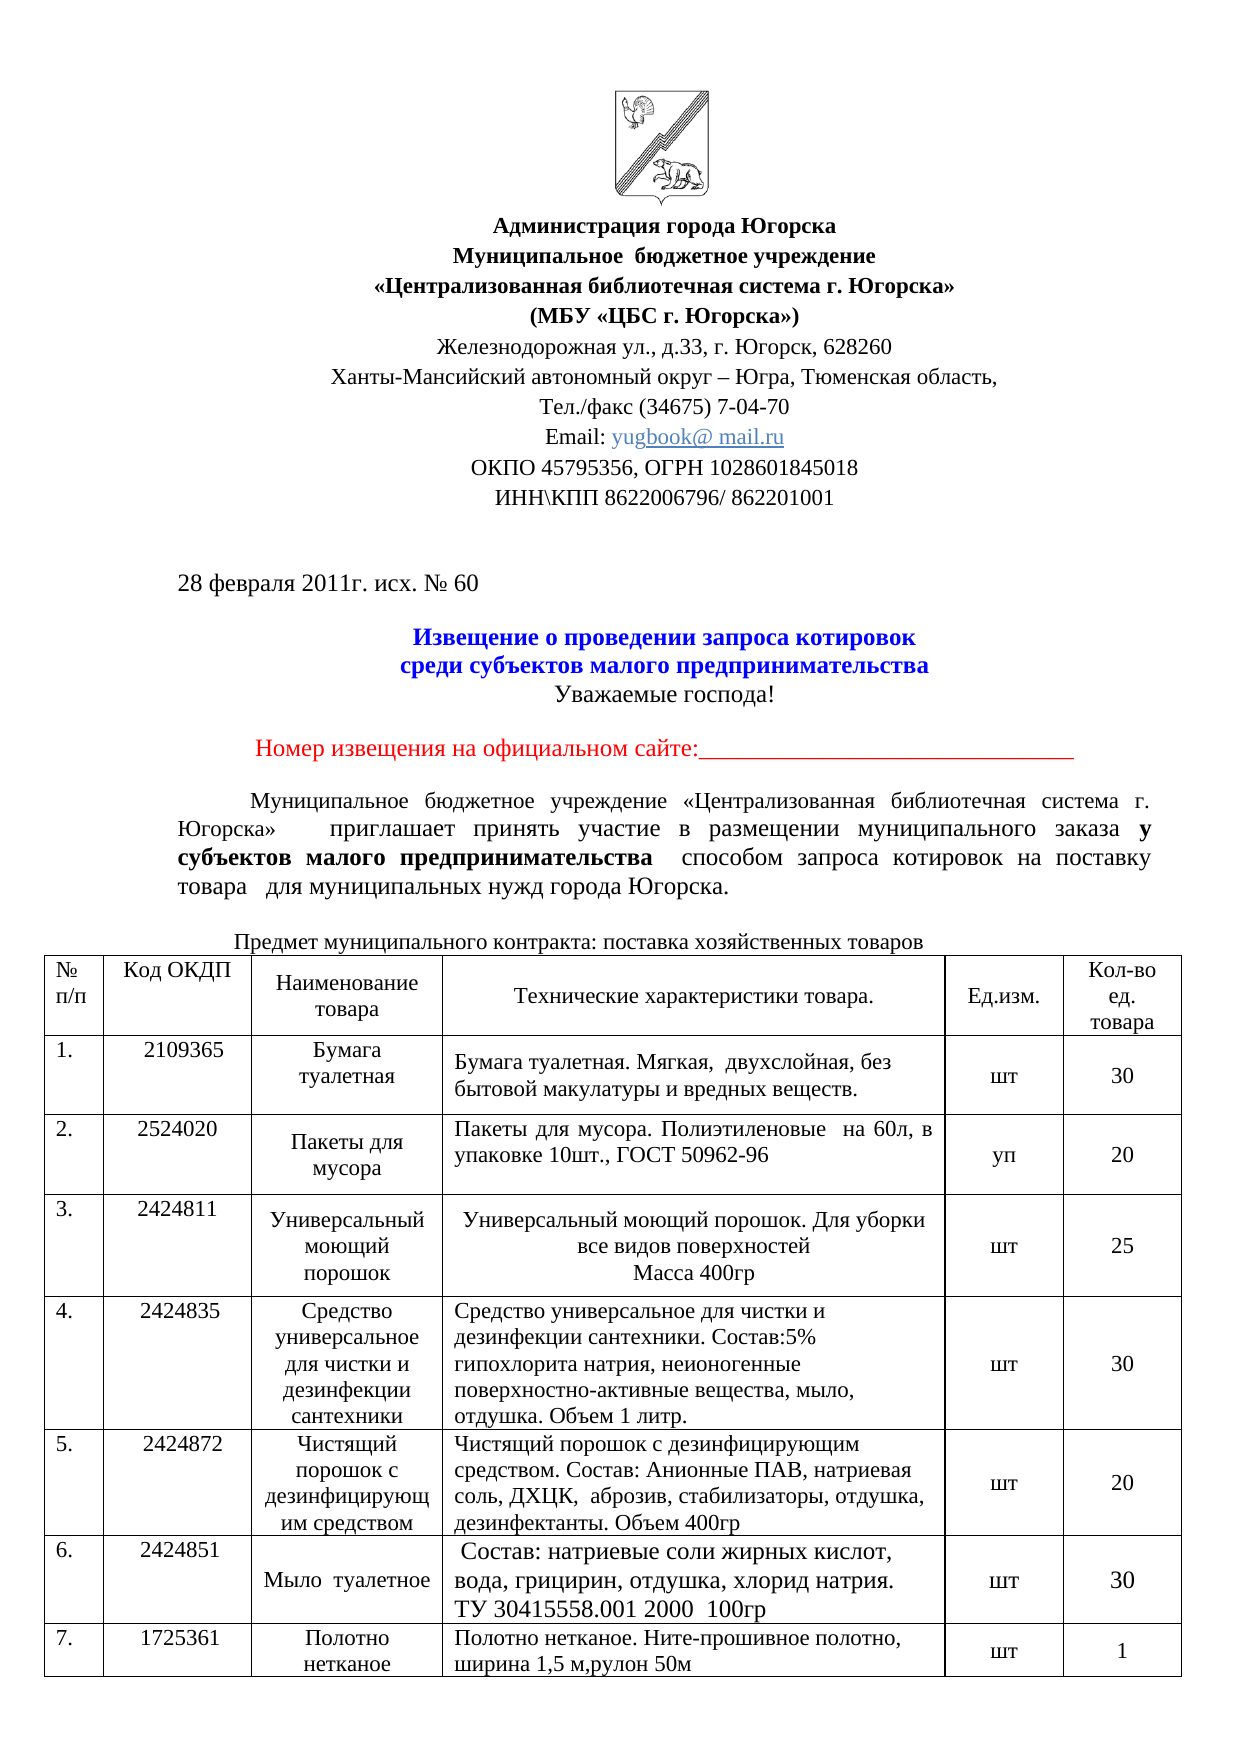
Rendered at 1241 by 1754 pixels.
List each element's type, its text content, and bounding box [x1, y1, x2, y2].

table_cell 2524020 [104, 1115, 251, 1194]
table_cell Универсальный моющий порошок. Для уборки все видов поверхностей Масса 400гр [443, 1195, 944, 1296]
table_header Технические характеристики товара. [443, 956, 944, 1035]
table_cell 20 [1064, 1115, 1181, 1194]
table_cell уп [946, 1115, 1063, 1194]
table_cell Полотно нетканое [252, 1624, 442, 1676]
table_cell Средство универсальное для чистки и дезинфекции сантехники. Состав:5% гипохлорита натрия, неионогенные поверхностно-активные вещества, мыло, отдушка. Объем 1 литр. [443, 1297, 944, 1429]
table_cell 7. [45, 1624, 103, 1676]
table_cell Средство универсальное для чистки и дезинфекции сантехники [252, 1297, 442, 1429]
text Муниципальное бюджетное учреждение «Централизованная библиотечная система г. Югорска» приглашает принять участие в размещении муниципального заказа у субъектов малого предпринимательства способом запроса котировок на поставку товара для муниципальных нужд города Югорска. [177, 787, 1152, 899]
table_cell Полотно нетканое. Ните-прошивное полотно, ширина 1,5 м,рулон 50м [443, 1624, 944, 1676]
text (МБУ «ЦБС г. Югорска») [177, 302, 1152, 329]
table_cell 2. [45, 1115, 103, 1194]
list Предмет муниципального контракта: поставка хозяйственных товаров [177, 928, 1152, 954]
table_cell шт [946, 1036, 1063, 1114]
table_cell 2424851 [104, 1536, 251, 1622]
table_cell 4. [45, 1297, 103, 1429]
text Тел./факс (34675) 7-04-70 [177, 393, 1152, 419]
table_header Наименование товара [252, 956, 442, 1035]
table_cell 3. [45, 1195, 103, 1296]
table_cell 20 [1064, 1430, 1181, 1535]
table_cell 25 [1064, 1195, 1181, 1296]
table_cell 30 [1064, 1297, 1181, 1429]
picture [614, 89, 710, 208]
table_cell Пакеты для мусора. Полиэтиленовые на 60л, в упаковке 10шт., ГОСТ 50962-96 [443, 1115, 944, 1194]
table_cell 5. [45, 1430, 103, 1535]
text Уважаемые господа! [177, 679, 1152, 708]
text ИНН\КПП 8622006796/ 862201001 [177, 484, 1152, 510]
table_cell 1 [1064, 1624, 1181, 1676]
table_cell 30 [1064, 1536, 1181, 1622]
text «Централизованная библиотечная система г. Югорска» [177, 272, 1152, 299]
table_cell 2424835 [104, 1297, 251, 1429]
table_cell 1725361 [104, 1624, 251, 1676]
table_header Код ОКДП [104, 956, 251, 1035]
table_header Ед.изм. [946, 956, 1063, 1035]
table_cell Бумага туалетная. Мягкая, двухслойная, без бытовой макулатуры и вредных веществ. [443, 1036, 944, 1114]
table_header Кол-во ед. товара [1064, 956, 1181, 1035]
table_cell 2424811 [104, 1195, 251, 1296]
table_cell 2109365 [104, 1036, 251, 1114]
table_cell шт [946, 1624, 1063, 1676]
table_cell Состав: натриевые соли жирных кислот, вода, грицирин, отдушка, хлорид натрия. ТУ 30415558.001 2000 100гр [443, 1536, 944, 1622]
table_cell 6. [45, 1536, 103, 1622]
text Email: yugbook@ mail.ru [177, 423, 1152, 450]
text ОКПО 45795356, ОГРН 1028601845018 [177, 453, 1152, 480]
table_cell шт [946, 1195, 1063, 1296]
table_cell Универсальный моющий порошок [252, 1195, 442, 1296]
table_cell 1. [45, 1036, 103, 1114]
text Ханты-Мансийский автономный округ – Югра, Тюменская область, [177, 363, 1152, 389]
text 28 февраля 2011г. исх. № 60 [177, 568, 1152, 597]
table_cell Чистящий порошок с дезинфицирующим средством. Состав: Анионные ПАВ, натриевая соль, ДХЦК, аброзив, стабилизаторы, отдушка, дезинфектанты. Объем 400гр [443, 1430, 944, 1535]
table_cell шт [946, 1297, 1063, 1429]
text Номер извещения на официальном сайте:______________________________ [177, 733, 1152, 762]
table_cell Чистящий порошок с дезинфицирующим средством [252, 1430, 442, 1535]
text Муниципальное бюджетное учреждение [177, 242, 1152, 268]
table_header № п/п [45, 956, 103, 1035]
table_cell шт [946, 1430, 1063, 1535]
table_cell Мыло туалетное [252, 1536, 442, 1622]
subtitle Извещение о проведении запроса котировок [177, 622, 1152, 650]
text Железнодорожная ул., д.33, г. Югорск, 628260 [177, 333, 1152, 359]
subtitle среди субъектов малого предпринимательства [177, 650, 1152, 679]
table_cell Пакеты для мусора [252, 1115, 442, 1194]
text Администрация города Югорска [177, 212, 1152, 238]
table_cell шт [946, 1536, 1063, 1622]
table_cell Бумага туалетная [252, 1036, 442, 1114]
table_cell 30 [1064, 1036, 1181, 1114]
table_cell 2424872 [104, 1430, 251, 1535]
